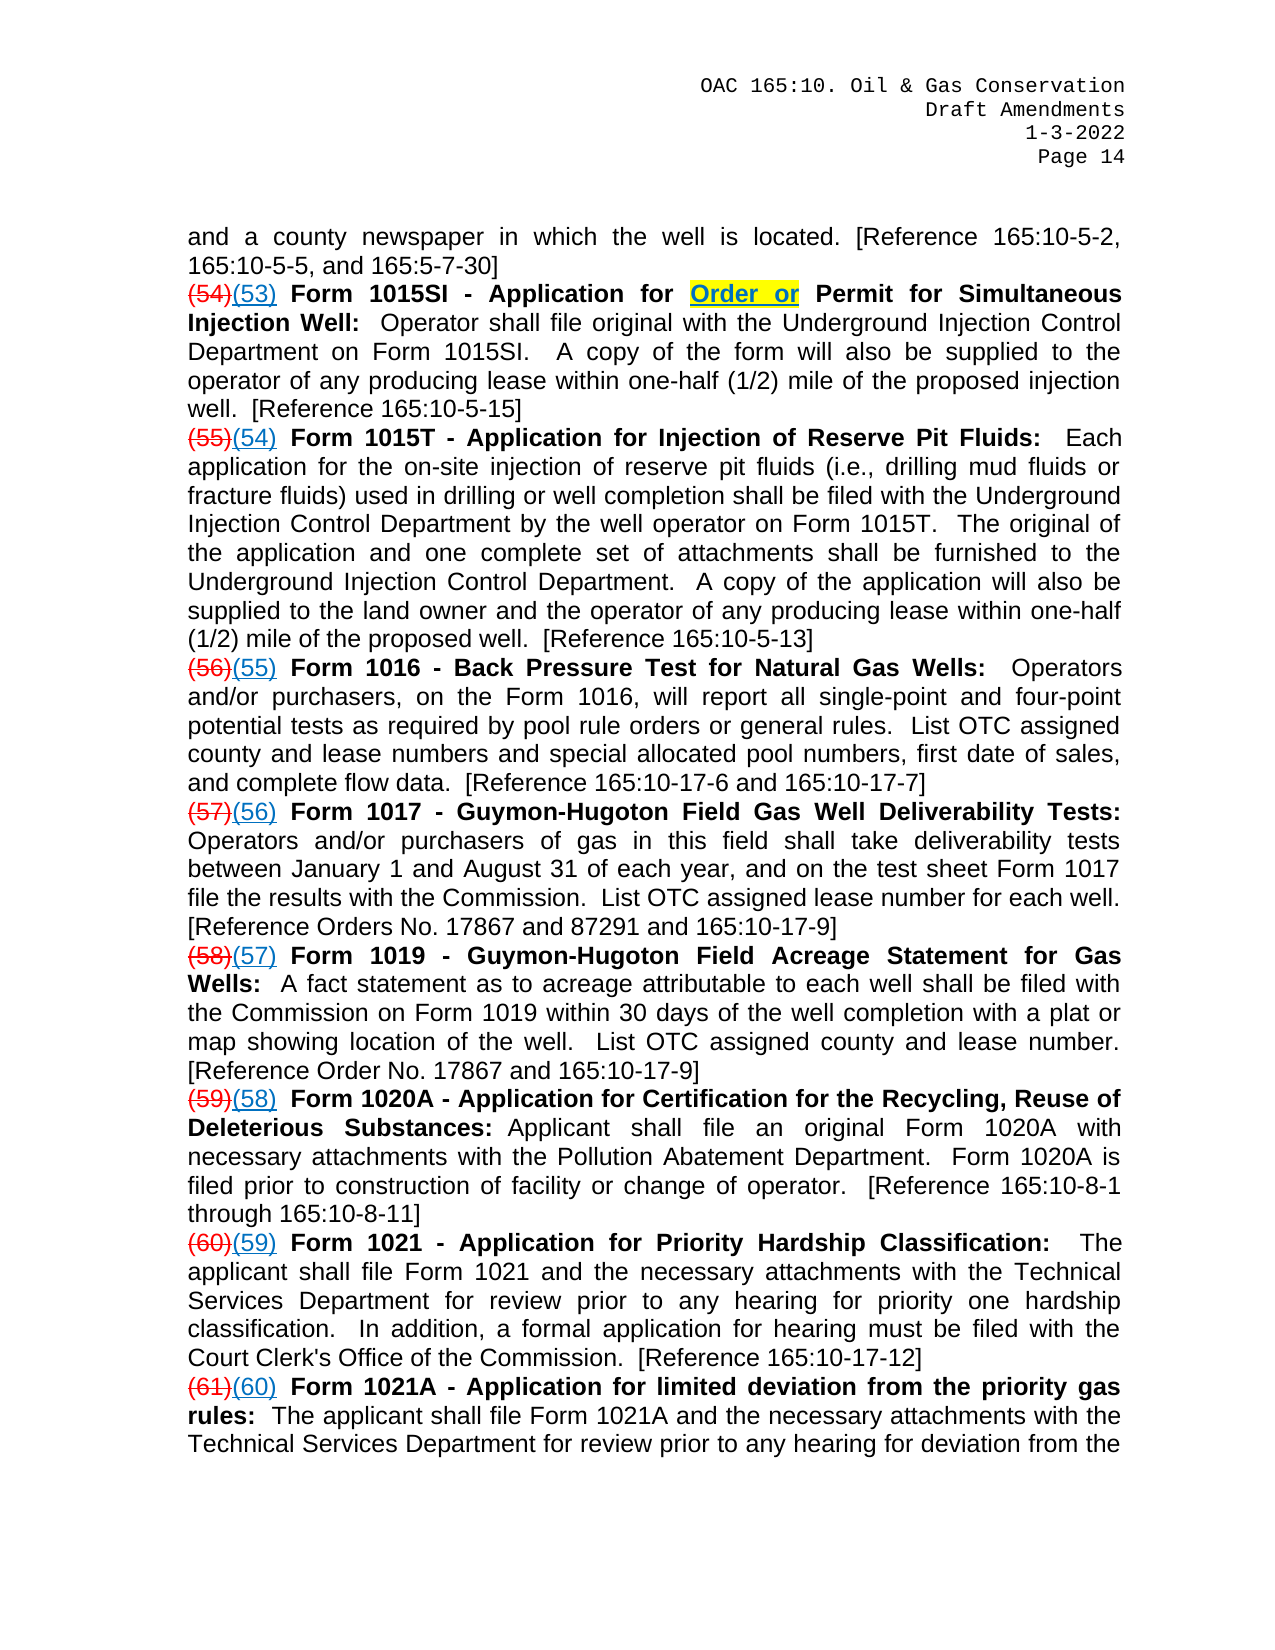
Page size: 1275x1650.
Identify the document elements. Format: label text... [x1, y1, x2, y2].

text (55)(54) Form 1015T - Application for Injection of Reserve Pit Fluids: Each application for the on-site injection of reserve pit fluids (i.e., drilling mud fluids or fracture fluids) used in drilling or well completion shall be filed with the Underground Injection Control Department by the well operator on Form 1015T. The original of the application and one complete set of attachments shall be furnished to the Underground Injection Control Department. A copy of the application will also be supplied to the land owner and the operator of any producing lease within one-half (1/2) mile of the proposed well. [Reference 165:10-5-13] [187, 423, 1122, 653]
text (59)(58) Form 1020A - Application for Certification for the Recycling, Reuse of Deleterious Substances: Applicant shall file an original Form 1020A with necessary attachments with the Pollution Abatement Department. Form 1020A is filed prior to construction of facility or change of operator. [Reference 165:10-8-1 through 165:10-8-11] [187, 1084, 1122, 1228]
text (56)(55) Form 1016 - Back Pressure Test for Natural Gas Wells: Operators and/or purchasers, on the Form 1016, will report all single-point and four-point potential tests as required by pool rule orders or general rules. List OTC assigned county and lease numbers and special allocated pool numbers, first date of sales, and complete flow data. [Reference 165:10-17-6 and 165:10-17-7] [187, 653, 1122, 797]
text (54)(53) Form 1015SI - Application for Order or Permit for Simultaneous Injection Well: Operator shall file original with the Underground Injection Control Department on Form 1015SI. A copy of the form will also be supplied to the operator of any producing lease within one-half (1/2) mile of the proposed injection well. [Reference 165:10-5-15] [187, 279, 1122, 423]
text (58)(57) Form 1019 - Guymon-Hugoton Field Acreage Statement for Gas Wells: A fact statement as to acreage attributable to each well shall be filed with the Commission on Form 1019 within 30 days of the well completion with a plat or map showing location of the well. List OTC assigned county and lease number. [Reference Order No. 17867 and 165:10-17-9] [187, 941, 1122, 1084]
text (60)(59) Form 1021 - Application for Priority Hardship Classification: The applicant shall file Form 1021 and the necessary attachments with the Technical Services Department for review prior to any hearing for priority one hardship classification. In addition, a formal application for hearing must be filed with the Court Clerk's Office of the Commission. [Reference 165:10-17-12] [187, 1228, 1122, 1372]
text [187, 1372, 1122, 1458]
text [187, 222, 1122, 279]
text (57)(56) Form 1017 - Guymon-Hugoton Field Gas Well Deliverability Tests: Operators and/or purchasers of gas in this field shall take deliverability tests between January 1 and August 31 of each year, and on the test sheet Form 1017 file the results with the Commission. List OTC assigned lease number for each well. [Reference Orders No. 17867 and 87291 and 165:10-17-9] [187, 797, 1122, 941]
